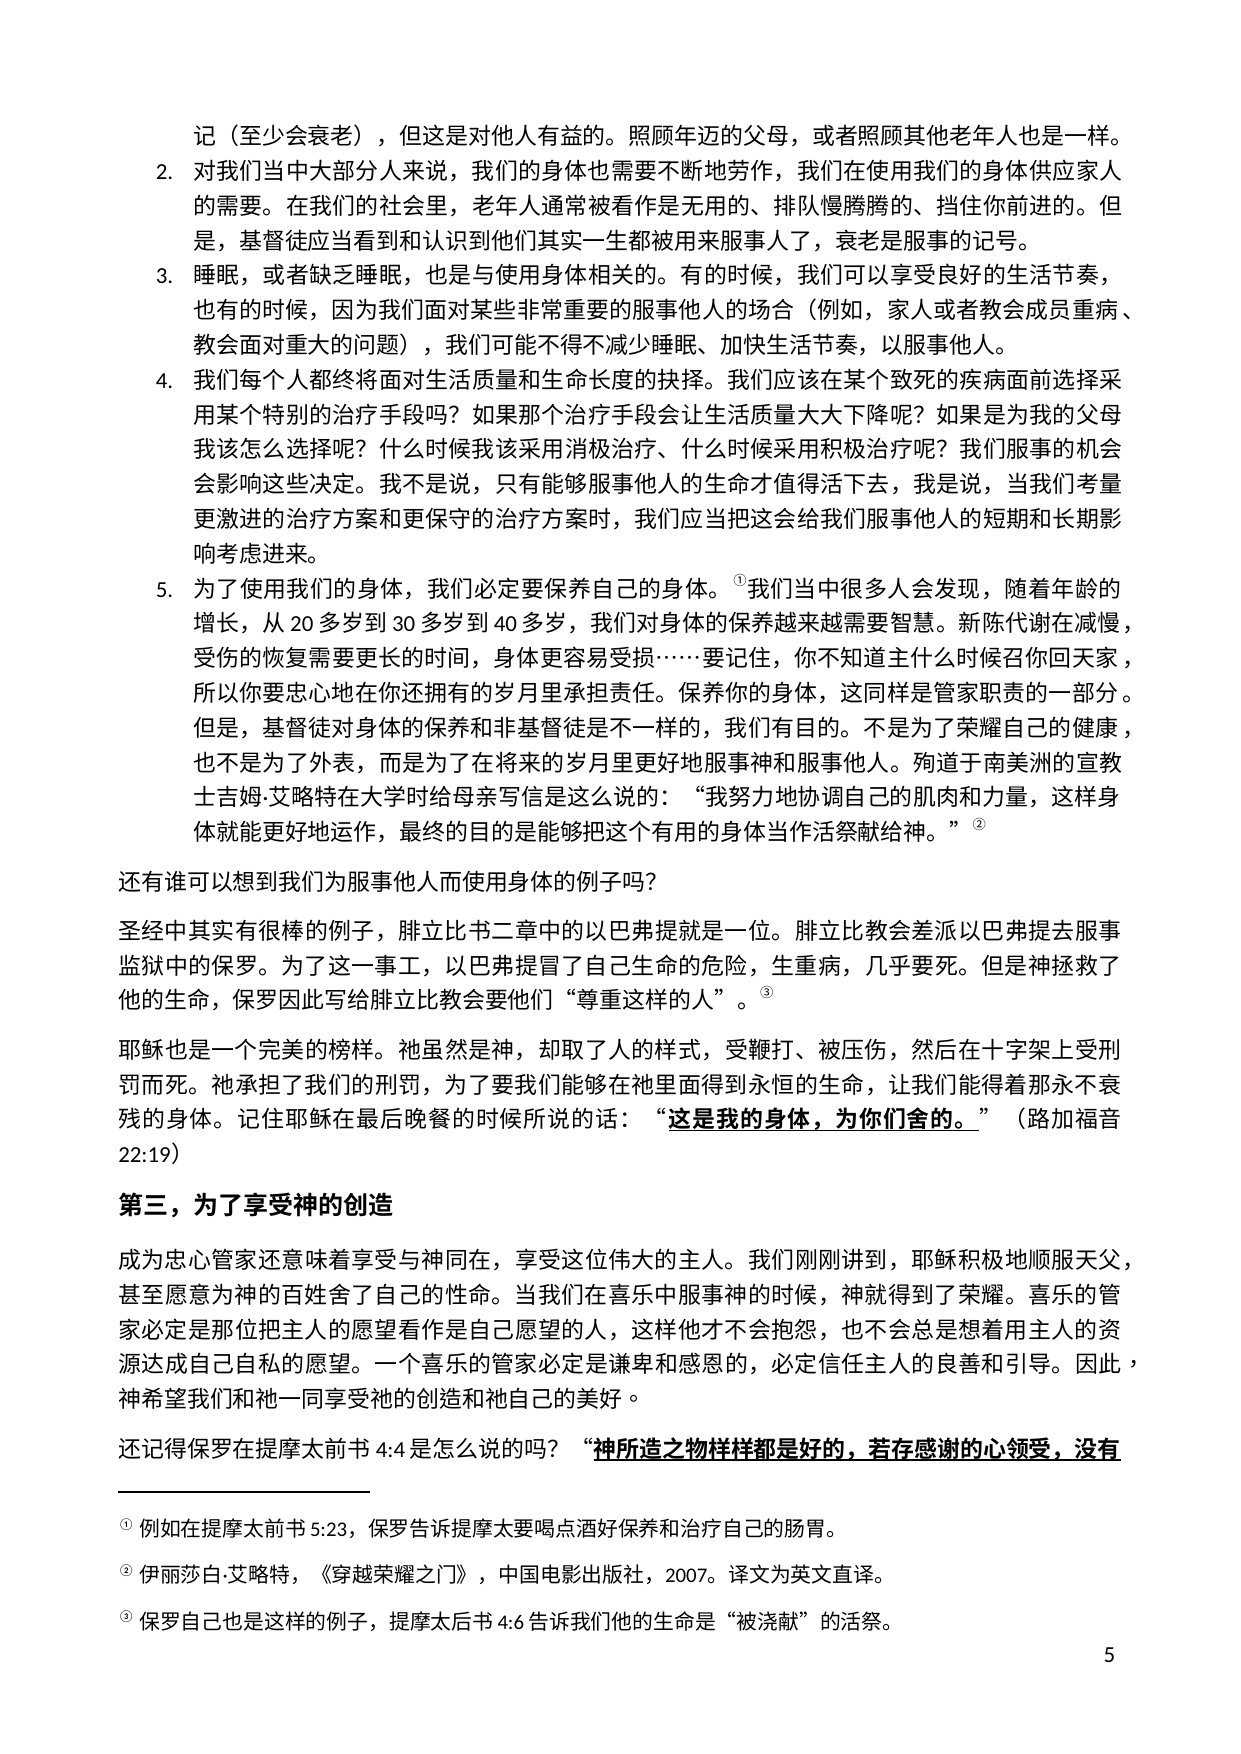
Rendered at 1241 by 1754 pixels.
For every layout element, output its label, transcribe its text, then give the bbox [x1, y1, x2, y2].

list 我们每个人都终将面对生活质量和生命长度的抉择。我们应该在某个致死的疾病面前选择采用某个特别的治疗手段吗？如果那个治疗手段会让生活质量大大下降呢？如果是为我的父母我该怎么选择呢？什么时候我该采用消极治疗、什么时候采用积极治疗呢？我们服事的机会会影响这些决定。我不是说，只有能够服事他人的生命才值得活下去，我是说，当我们考量更激进的治疗方案和更保守的治疗方案时，我们应当把这会给我们服事他人的短期和长期影响考虑进来。 [156, 362, 1122, 569]
text 成为忠心管家还意味着享受与神同在，享受这位伟大的主人。我们刚刚讲到，耶稣积极地顺服天父，甚至愿意为神的百姓舍了自己的性命。当我们在喜乐中服事神的时候，神就得到了荣耀。喜乐的管家必定是那位把主人的愿望看作是自己愿望的人，这样他才不会抱怨，也不会总是想着用主人的资源达成自己自私的愿望。一个喜乐的管家必定是谦卑和感恩的，必定信任主人的良善和引导。因此，神希望我们和祂一同享受祂的创造和祂自己的美好。 [118, 1242, 1122, 1414]
list 睡眠，或者缺乏睡眠，也是与使用身体相关的。有的时候，我们可以享受良好的生活节奏，也有的时候，因为我们面对某些非常重要的服事他人的场合（例如，家人或者教会成员重病、教会面对重大的问题），我们可能不得不减少睡眠、加快生活节奏，以服事他人。 [156, 257, 1122, 360]
text 还有谁可以想到我们为服事他人而使用身体的例子吗？ [118, 863, 1122, 897]
subtitle 第三，为了享受神的创造 [118, 1185, 1122, 1222]
text 圣经中其实有很棒的例子，腓立比书二章中的以巴弗提就是一位。腓立比教会差派以巴弗提去服事监狱中的保罗。为了这一事工，以巴弗提冒了自己生命的危险，生重病，几乎要死。但是神拯救了他的生命，保罗因此写给腓立比教会要他们“尊重这样的人”。 [118, 913, 1122, 1016]
list 为了使用我们的身体，我们必定要保养自己的身体。我们当中很多人会发现，随着年龄的增长，从20多岁到30多岁到40多岁，我们对身体的保养越来越需要智慧。新陈代谢在减慢，受伤的恢复需要更长的时间，身体更容易受损……要记住，你不知道主什么时候召你回天家，所以你要忠心地在你还拥有的岁月里承担责任。保养你的身体，这同样是管家职责的一部分。但是，基督徒对身体的保养和非基督徒是不一样的，我们有目的。不是为了荣耀自己的健康，也不是为了外表，而是为了在将来的岁月里更好地服事神和服事他人。殉道于南美洲的宣教士吉姆·艾略特在大学时给母亲写信是这么说的：“我努力地协调自己的肌肉和力量，这样身体就能更好地运作，最终的目的是能够把这个有用的身体当作活祭献给神。” [156, 570, 1122, 847]
list 对我们当中大部分人来说，我们的身体也需要不断地劳作，我们在使用我们的身体供应家人的需要。在我们的社会里，老年人通常被看作是无用的、排队慢腾腾的、挡住你前进的。但是，基督徒应当看到和认识到他们其实一生都被用来服事人了，衰老是服事的记号。 [156, 153, 1122, 256]
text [118, 1430, 1122, 1464]
text 耶稣也是一个完美的榜样。祂虽然是神，却取了人的样式，受鞭打、被压伤，然后在十字架上受刑罚而死。祂承担了我们的刑罚，为了要我们能够在祂里面得到永恒的生命，让我们能得着那永不衰残的身体。记住耶稣在最后晚餐的时候所说的话：“这是我的身体，为你们舍的。”（路加福音22:19） [118, 1032, 1122, 1169]
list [156, 118, 1122, 151]
